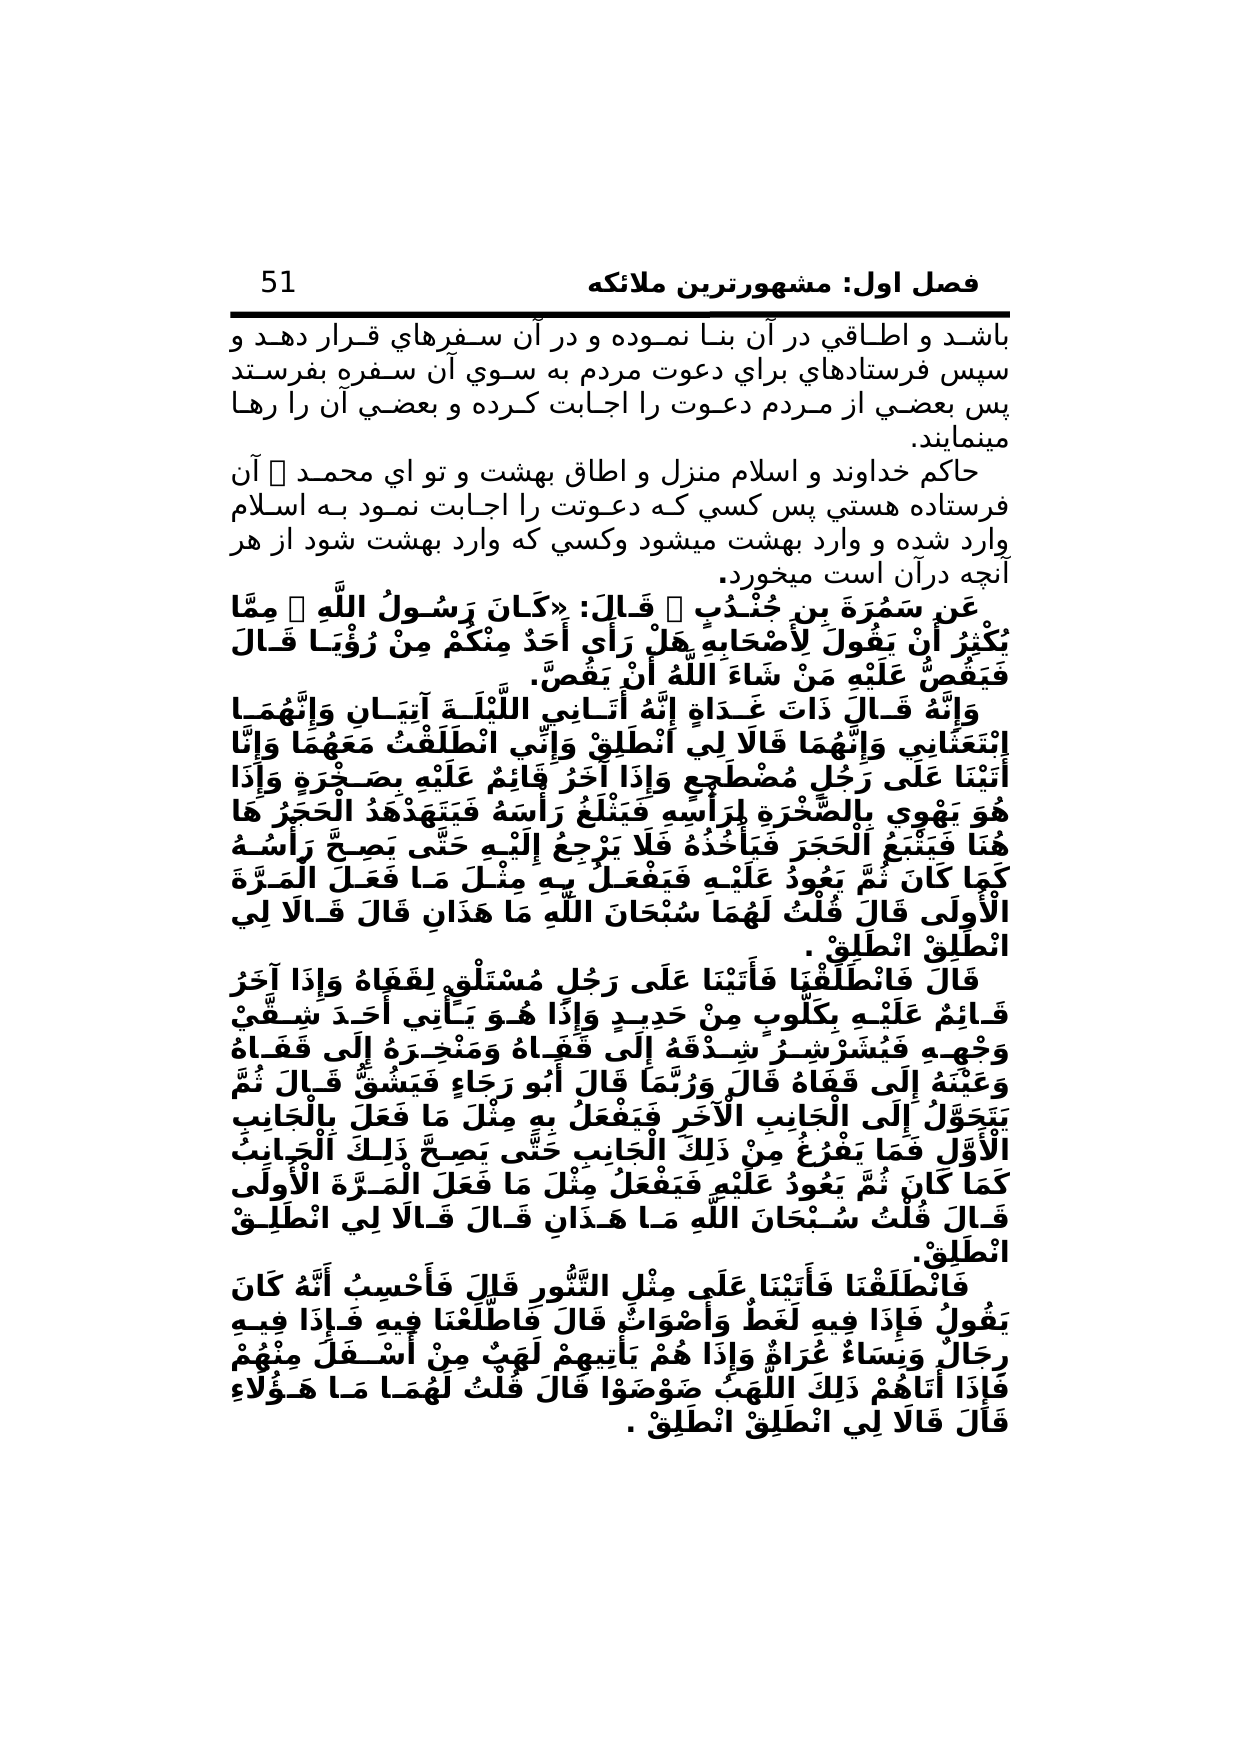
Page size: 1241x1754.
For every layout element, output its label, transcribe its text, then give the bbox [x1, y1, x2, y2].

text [230, 318, 1010, 454]
text فَانْطَلَقْنَا فَأَتَيْنَا عَلَى مِثْلِ التَّنُّورِ قَالَ فَأَحْسِبُ أَنَّهُ كَانَ يَقُولُ فَإِذَا فِيهِ لَغَطٌ وَأَصْوَاتٌ قَالَ فَاطَّلَعْنَا فِيهِ فَإِذَا فِيهِ رِجَالٌ وَنِسَاءٌ عُرَاةٌ وَإِذَا هُمْ يَأْتِيهِمْ لَهَبٌ مِنْ أَسْفَلَ مِنْهُمْ فَإِذَا أَتَاهُمْ ذَلِكَ اللَّهَبُ ضَوْضَوْا قَالَ قُلْتُ لَهُمَا مَا هَؤُلَاءِ قَالَ قَالَا لِي انْطَلِقْ انْطَلِقْ . [230, 1269, 1010, 1439]
text حاكم خداوند و اسلام منزل و اطاق بهشت و تو اي محمد آن فرستاده هستي پس كسي كه دعوتت را اجابت نمود به اسلام وارد شده و وارد بهشت مي‎شود وكسي كه وارد بهشت ‎شود از هر آنچه درآن است مي‎خورد. [230, 454, 1010, 590]
text قَالَ فَانْطَلَقْنَا فَأَتَيْنَا عَلَى رَجُلٍ مُسْتَلْقٍ لِقَفَاهُ وَإِذَا آخَرُ قَائِمٌ عَلَيْهِ بِكَلُّوبٍ مِنْ حَدِيدٍ وَإِذَا هُوَ يَأْتِي أَحَدَ شِقَّيْ وَجْهِهِ فَيُشَرْشِرُ شِدْقَهُ إِلَى قَفَاهُ وَمَنْخِرَهُ إِلَى قَفَاهُ وَعَيْنَهُ إِلَى قَفَاهُ قَالَ وَرُبَّمَا قَالَ أَبُو رَجَاءٍ فَيَشُقُّ قَالَ ثُمَّ يَتَحَوَّلُ إِلَى الْجَانِبِ الْآخَرِ فَيَفْعَلُ بِهِ مِثْلَ مَا فَعَلَ بِالْجَانِبِ الْأَوَّلِ فَمَا يَفْرُغُ مِنْ ذَلِكَ الْجَانِبِ حَتَّى يَصِحَّ ذَلِكَ الْجَانِبُ كَمَا كَانَ ثُمَّ يَعُودُ عَلَيْهِ فَيَفْعَلُ مِثْلَ مَا فَعَلَ الْمَرَّةَ الْأُولَى قَالَ قُلْتُ سُبْحَانَ اللَّهِ مَا هَذَانِ قَالَ قَالَا لِي انْطَلِقْ انْطَلِقْ. [230, 964, 1010, 1269]
text عَن سَمُرَةَ بِن جُنْدُبٍ قَالَ: «كَانَ رَسُولُ اللَّهِ مِمَّا يُكْثِرُ أَنْ يَقُولَ لِأَصْحَابِهِ هَلْ رَأَى أَحَدٌ مِنْكُمْ مِنْ رُؤْيَا قَالَ فَيَقُصُّ عَلَيْهِ مَنْ شَاءَ اللَّهُ أَنْ يَقُصَّ. [230, 590, 1010, 692]
text وَإِنَّهُ قَالَ ذَاتَ غَدَاةٍ إِنَّهُ أَتَانِي اللَّيْلَةَ آتِيَانِ وَإِنَّهُمَا ابْتَعَثَانِي وَإِنَّهُمَا قَالَا لِي انْطَلِقْ وَإِنِّي انْطَلَقْتُ مَعَهُمَا وَإِنَّا أَتَيْنَا عَلَى رَجُلٍ مُضْطَجِعٍ وَإِذَا آخَرُ قَائِمٌ عَلَيْهِ بِصَخْرَةٍ وَإِذَا هُوَ يَهْوِي بِالصَّخْرَةِ لِرَأْسِهِ فَيَثْلَغُ رَأْسَهُ فَيَتَهَدْهَدُ الْحَجَرُ هَا هُنَا فَيَتْبَعُ الْحَجَرَ فَيَأْخُذُهُ فَلَا يَرْجِعُ إِلَيْهِ حَتَّى يَصِحَّ رَأْسُهُ كَمَا كَانَ ثُمَّ يَعُودُ عَلَيْهِ فَيَفْعَلُ بِهِ مِثْلَ مَا فَعَلَ الْمَرَّةَ الْأُولَى قَالَ قُلْتُ لَهُمَا سُبْحَانَ اللَّهِ مَا هَذَانِ قَالَ قَالَا لِي انْطَلِقْ انْطَلِقْ . [230, 692, 1010, 964]
